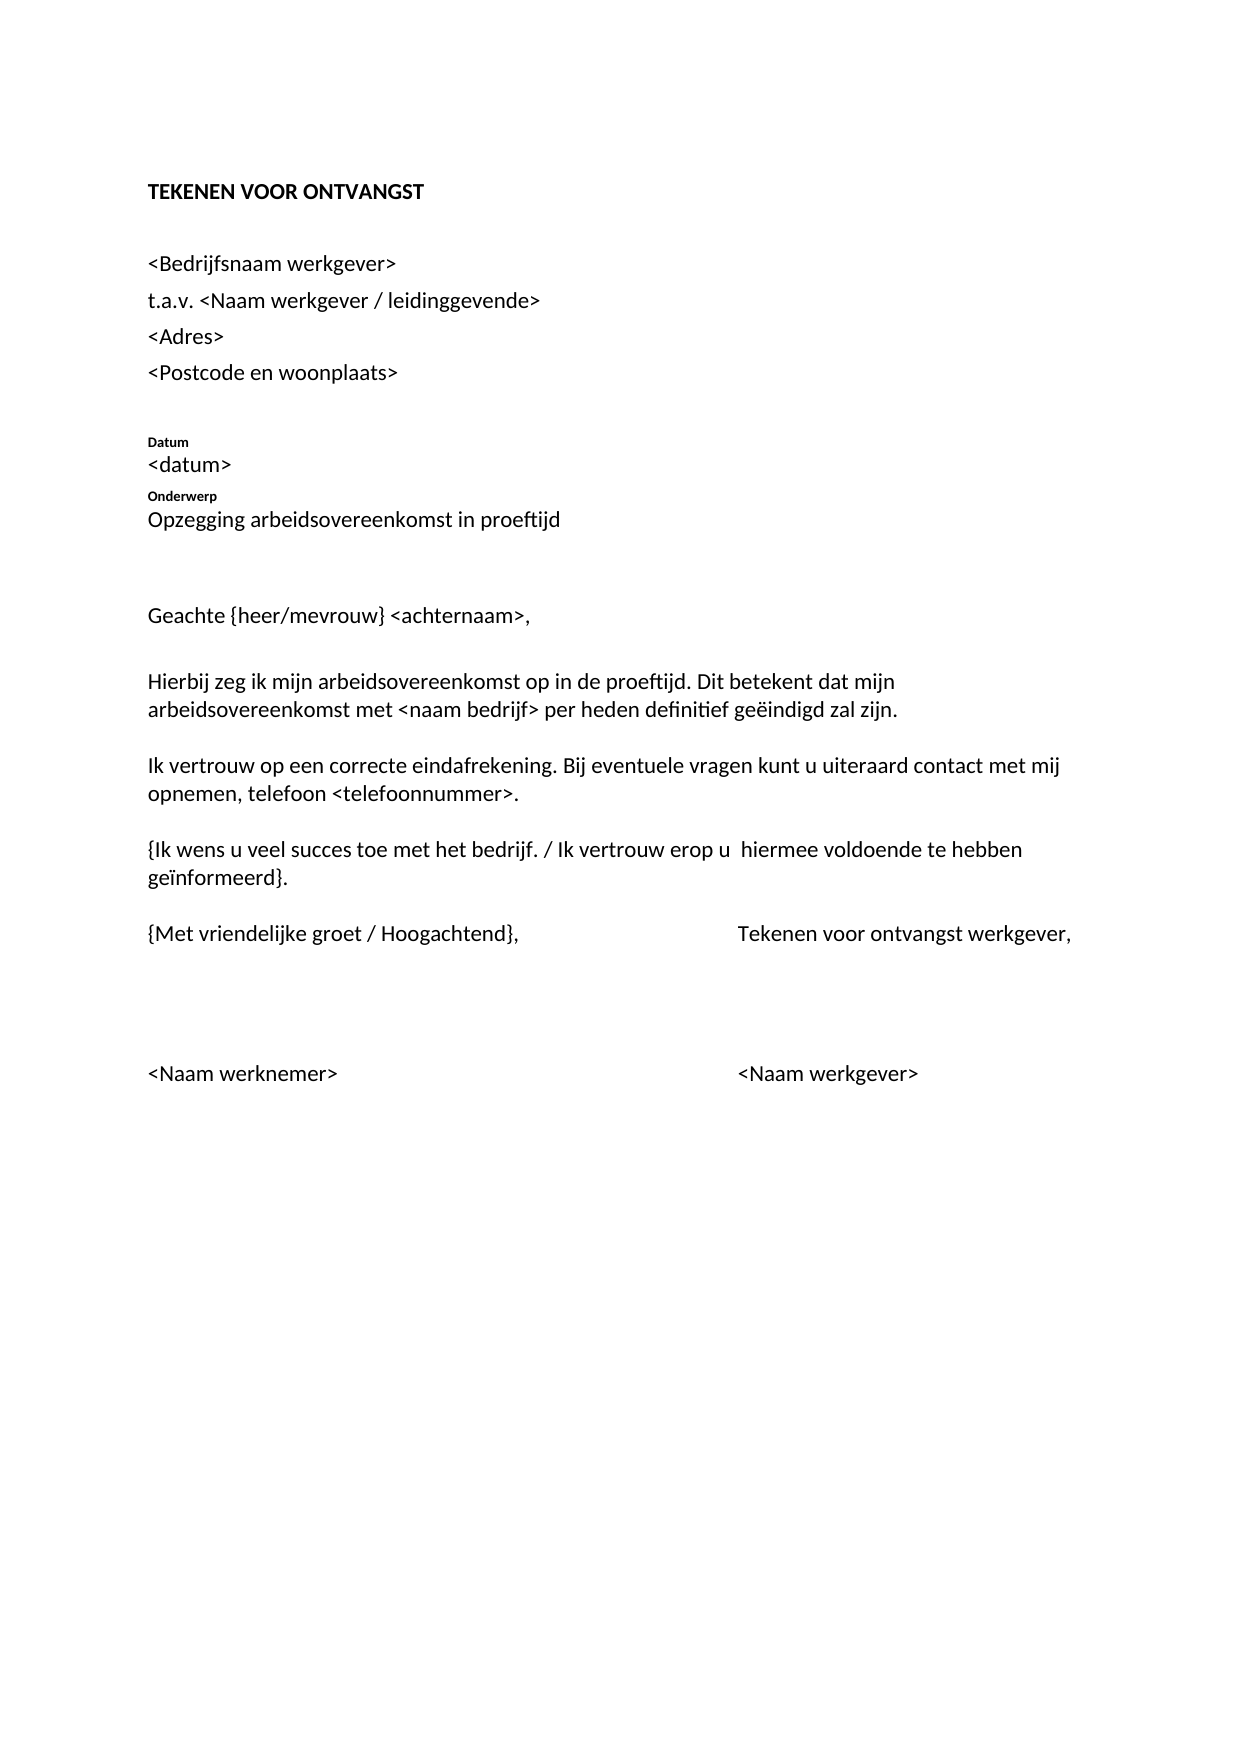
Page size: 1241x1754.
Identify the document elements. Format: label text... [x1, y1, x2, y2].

text <datum> [148, 451, 1093, 479]
text {Met vriendelijke groet / Hoogachtend}, Tekenen voor ontvangst werkgever, [148, 891, 1093, 947]
text <Naam werknemer> <Naam werkgever> [148, 1059, 1093, 1087]
text Datum [148, 424, 1093, 451]
text TEKENEN VOOR ONTVANGST <Bedrijfsnaam werkgever> t.a.v. <Naam werkgever / leidinggevende> <Adres> <Postcode en woonplaats> [148, 177, 1093, 387]
text Onderwerp Opzegging arbeidsovereenkomst in proeftijd [148, 479, 1093, 533]
text {Ik wens u veel succes toe met het bedrijf. / Ik vertrouw erop u hiermee voldoende te hebben geïnformeerd}. [148, 835, 1093, 891]
text Geachte {heer/mevrouw} <achternaam>, [148, 562, 1093, 629]
text Ik vertrouw op een correcte eindafrekening. Bij eventuele vragen kunt u uiteraard contact met mij opnemen, telefoon <telefoonnummer>. [148, 751, 1093, 807]
text Hierbij zeg ik mijn arbeidsovereenkomst op in de proeftijd. Dit betekent dat mijn arbeidsovereenkomst met <naam bedrijf> per heden definitief geëindigd zal zijn. [148, 667, 1093, 723]
